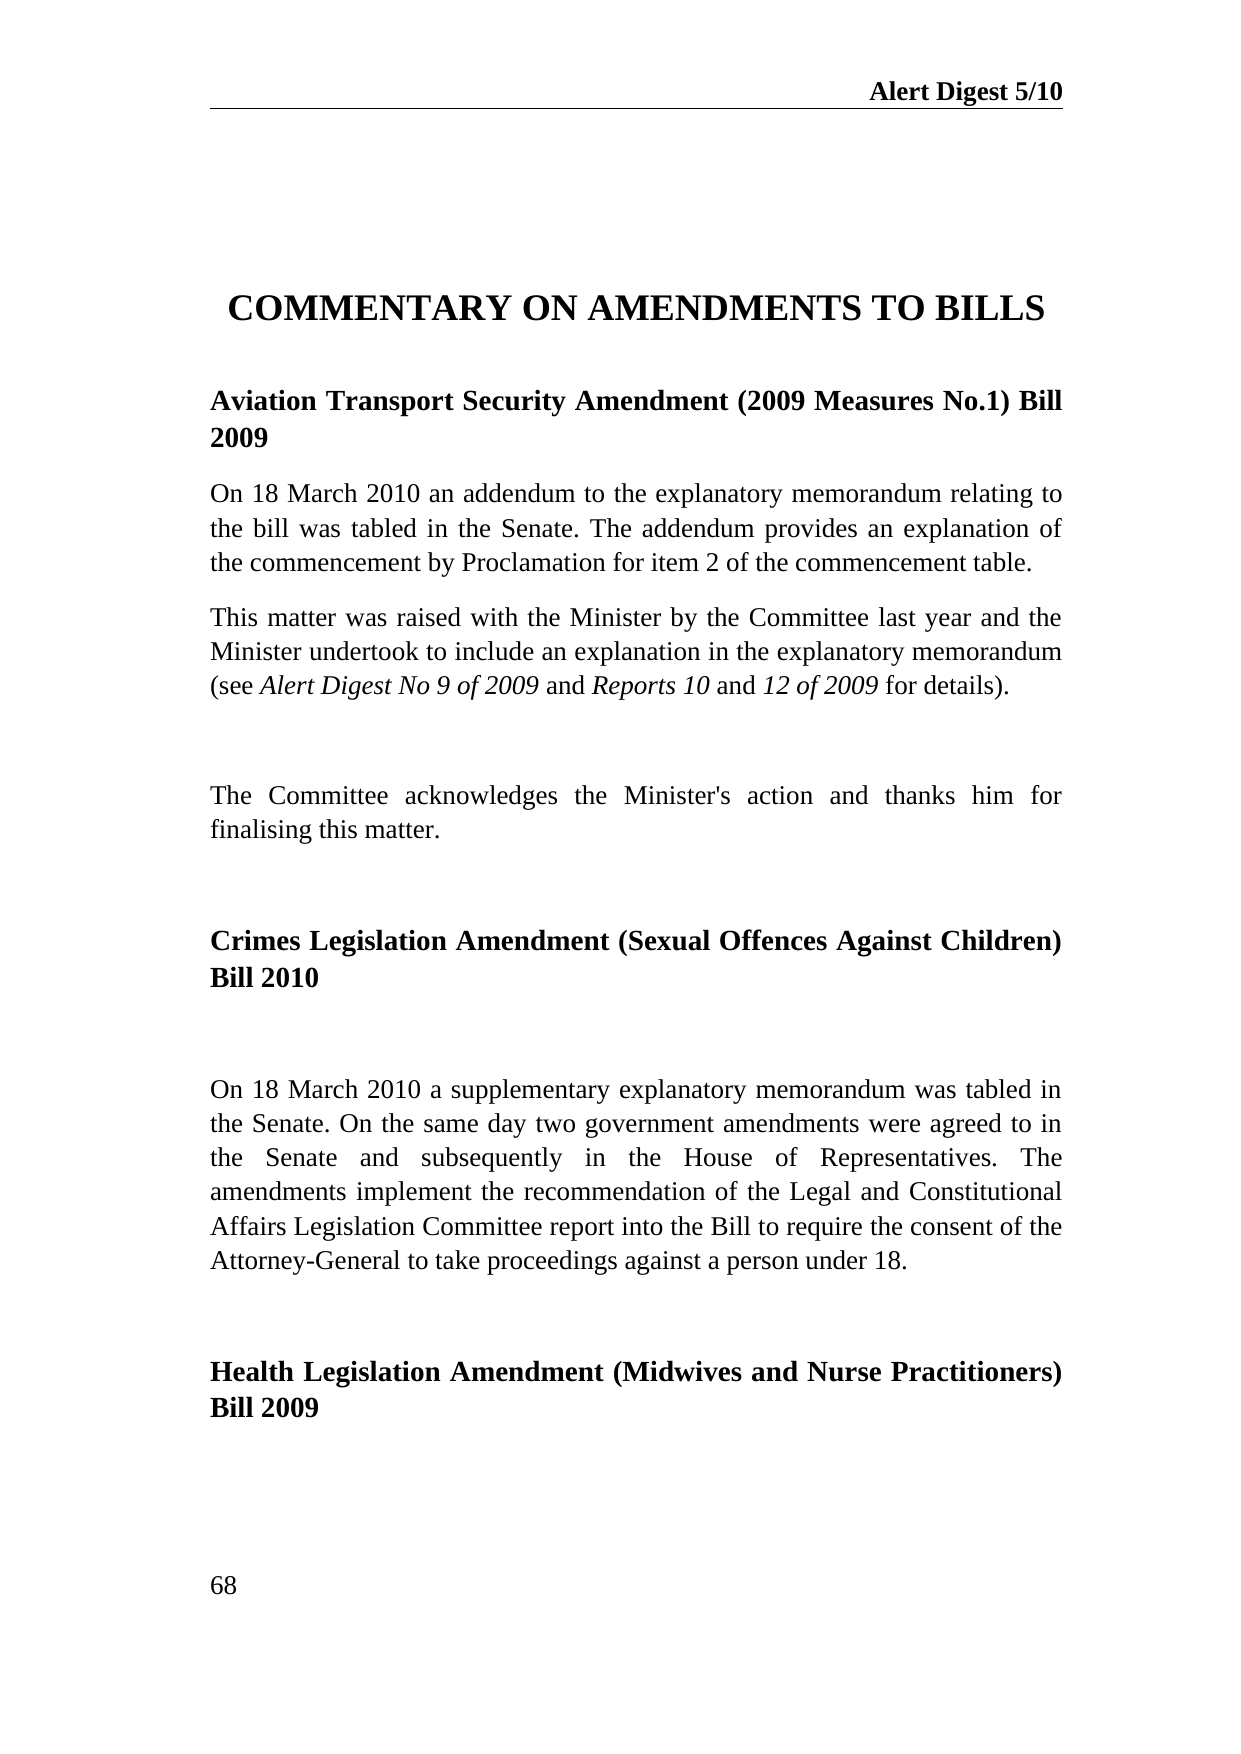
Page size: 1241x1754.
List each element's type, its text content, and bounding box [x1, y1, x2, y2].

text The Committee acknowledges the Minister's action and thanks him for finalising this matter. [210, 779, 1063, 844]
text On 18 March 2010 an addendum to the explanatory memorandum relating to the bill was tabled in the Senate. The addendum provides an explanation of the commencement by Proclamation for item 2 of the commencement table. [210, 477, 1063, 577]
text Aviation Transport Security Amendment (2009 Measures No.1) Bill 2009 [210, 383, 1063, 453]
text Crimes Legislation Amendment (Sexual Offences Against Children) Bill 2010 [210, 923, 1063, 994]
text Health Legislation Amendment (Midwives and Nurse Practitioners) Bill 2009 [210, 1354, 1063, 1424]
text This matter was raised with the Minister by the Committee last year and the Minister undertook to include an explanation in the explanatory memorandum (see Alert Digest No 9 of 2009 and Reports 10 and 12 of 2009 for details). [210, 601, 1063, 700]
text COMMENTARY ON AMENDMENTS TO BILLS [210, 286, 1063, 329]
text On 18 March 2010 a supplementary explanatory memorandum was tabled in the Senate. On the same day two government amendments were agreed to in the Senate and subsequently in the House of Representatives. The amendments implement the recommendation of the Legal and Constitutional Affairs Legislation Committee report into the Bill to require the consent of the Attorney-General to take proceedings against a person under 18. [210, 1073, 1063, 1275]
